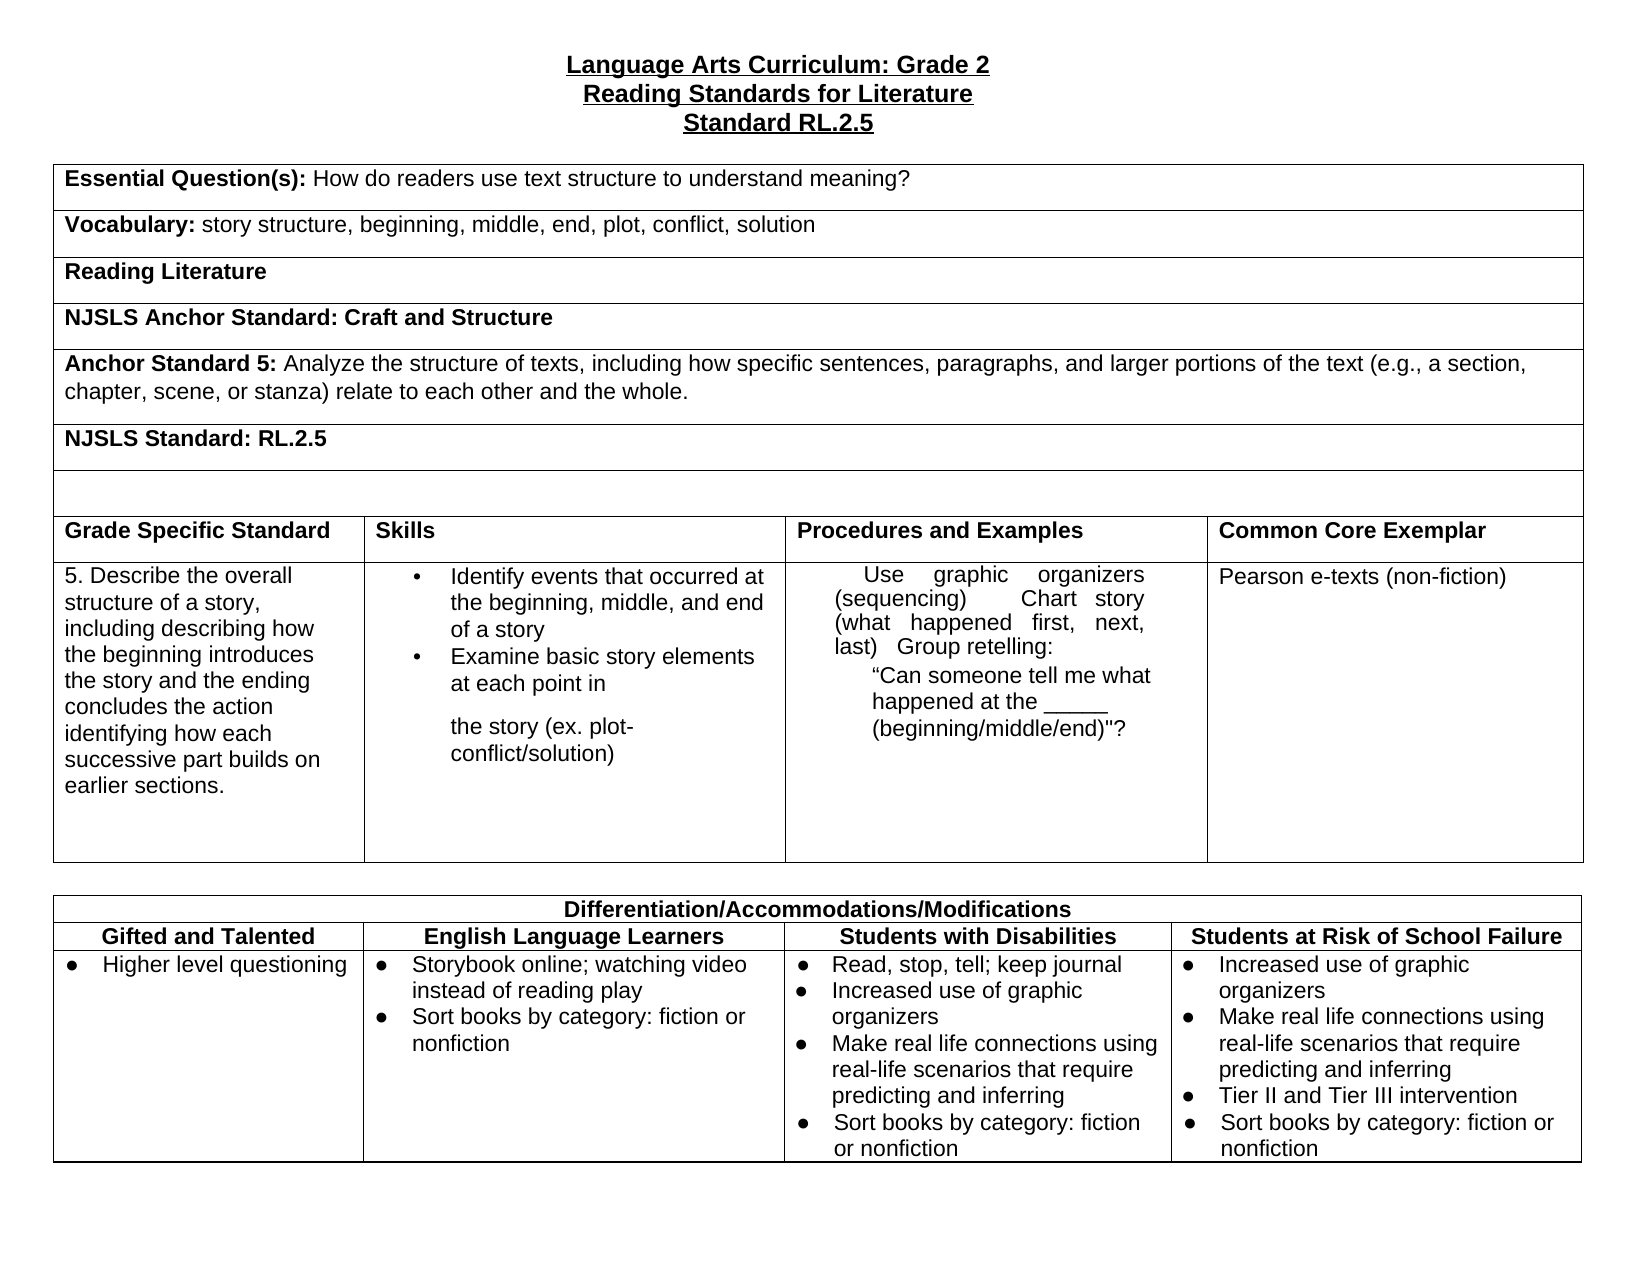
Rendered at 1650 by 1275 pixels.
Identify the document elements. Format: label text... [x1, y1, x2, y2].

table_cell Identify events that occurred at the beginning, middle, and end of a story Examine basic story elements at each point in the story (ex. plot- conflict/solution) [365, 563, 785, 862]
table_cell Vocabulary: story structure, beginning, middle, end, plot, conflict, solution [54, 211, 1583, 257]
table_cell Procedures and Examples [786, 517, 1207, 562]
table_cell NJSLS Standard: RL.2.5 [54, 425, 1583, 469]
table_cell Read, stop, tell; keep journal Increased use of graphic organizers Make real life connections using real-life scenarios that require predicting and inferring Sort books by category: fiction or nonfiction [785, 951, 1171, 1161]
table_cell Storybook online; watching video instead of reading play Sort books by category: fiction or nonfiction [364, 951, 784, 1161]
table_cell NJSLS Anchor Standard: Craft and Structure [54, 304, 1583, 349]
table_cell Higher level questioning [54, 951, 363, 1161]
table_cell Pearson e-texts (non-fiction) [1208, 563, 1583, 862]
text Standard RL.2.5 [75, 107, 1481, 136]
table_cell Students with Disabilities [785, 923, 1171, 949]
table_cell 5. Describe the overall structure of a story, including describing how the beginning introduces the story and the ending concludes the action identifying how each successive part builds on earlier sections. [54, 563, 364, 862]
table_cell Grade Specific Standard [54, 517, 364, 562]
table_cell Skills [365, 517, 785, 562]
table_cell Increased use of graphic organizers Make real life connections using real-life scenarios that require predicting and inferring Tier II and Tier III intervention Sort books by category: fiction or nonfiction [1172, 951, 1581, 1161]
table_cell Common Core Exemplar [1208, 517, 1583, 562]
text Language Arts Curriculum: Grade 2 [75, 50, 1481, 79]
table_cell Students at Risk of School Failure [1172, 923, 1581, 949]
table_cell Reading Literature [54, 258, 1583, 303]
table_cell Use graphic organizers (sequencing) Chart story (what happened first, next, last) Group retelling: “Can someone tell me what happened at the _____ (beginning/middle/end)"? [786, 563, 1207, 862]
table_cell English Language Learners [364, 923, 784, 949]
text Reading Standards for Literature [75, 79, 1481, 107]
table_cell Gifted and Talented [54, 923, 363, 949]
table_cell [54, 471, 1583, 516]
table_cell Anchor Standard 5: Analyze the structure of texts, including how specific sentences, paragraphs, and larger portions of the text (e.g., a section, chapter, scene, or stanza) relate to each other and the whole. [54, 350, 1583, 423]
table_header Differentiation/Accommodations/Modifications [54, 896, 1581, 922]
table_header Essential Question(s): How do readers use text structure to understand meaning? [54, 165, 1583, 210]
